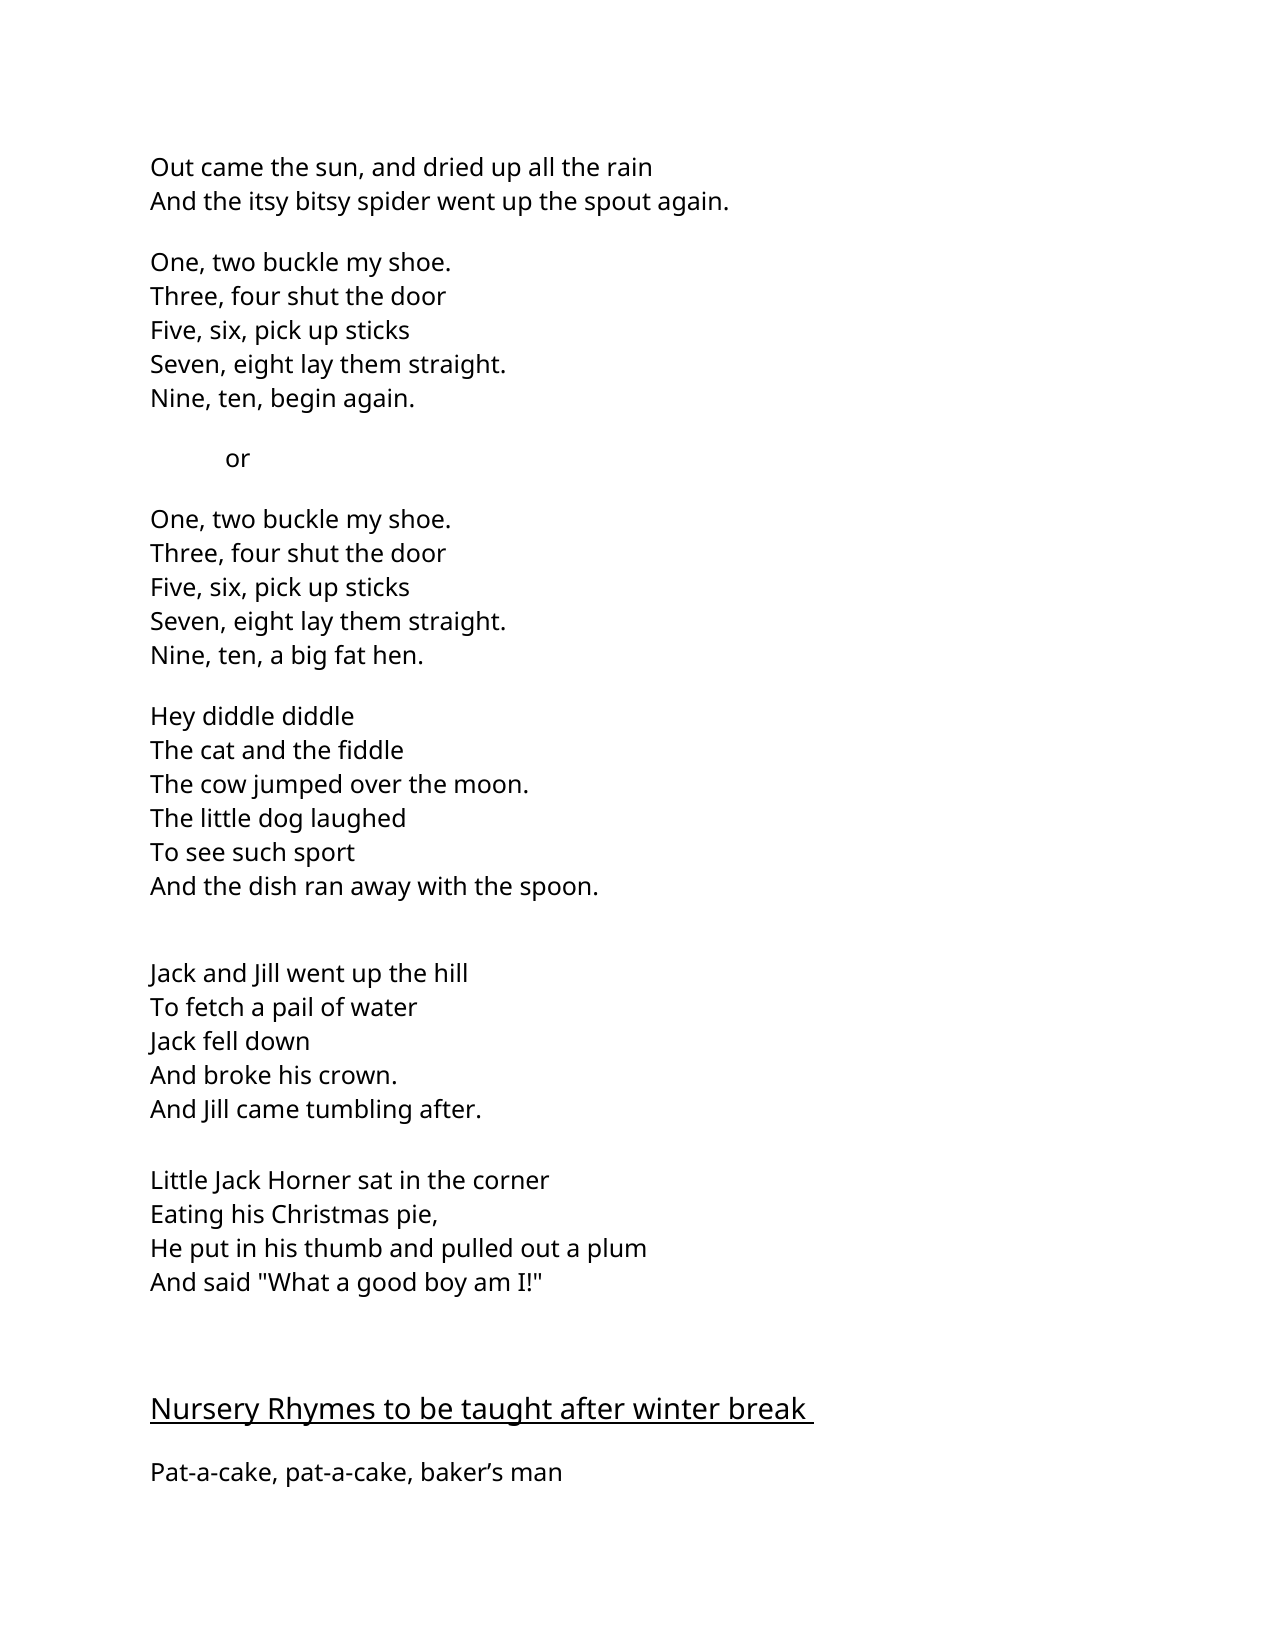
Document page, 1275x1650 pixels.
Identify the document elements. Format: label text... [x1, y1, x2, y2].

text And broke his crown. [150, 1057, 1125, 1092]
text Out came the sun, and dried up all the rain [150, 150, 1125, 184]
text One, two buckle my shoe. [150, 244, 1125, 278]
text Three, four shut the door [150, 278, 1125, 313]
text The little dog laughed [150, 800, 1125, 834]
text Jack and Jill went up the hill [150, 955, 1125, 989]
text And the itsy bitsy spider went up the spout again. [150, 184, 1125, 218]
text And the dish ran away with the spoon. [150, 868, 1125, 903]
text Seven, eight lay them straight. [150, 604, 1125, 638]
text Little Jack Horner sat in the corner Eating his Christmas pie, He put in his thumb and pulled out a plum And said "What a good boy am I!" [150, 1162, 1125, 1299]
text Three, four shut the door [150, 536, 1125, 570]
text To fetch a pail of water [150, 989, 1125, 1023]
text Jack fell down [150, 1023, 1125, 1057]
text Hey diddle diddle [150, 698, 1125, 732]
text Seven, eight lay them straight. [150, 347, 1125, 381]
text Nine, ten, begin again. [150, 381, 1125, 415]
text Nine, ten, a big fat hen. [150, 638, 1125, 672]
text One, two buckle my shoe. [150, 502, 1125, 536]
text And Jill came tumbling after. [150, 1092, 1125, 1126]
text The cat and the fiddle [150, 732, 1125, 766]
text or [150, 441, 1125, 475]
text Five, six, pick up sticks [150, 313, 1125, 347]
text Nursery Rhymes to be taught after winter break [150, 1388, 1125, 1428]
text To see such sport [150, 834, 1125, 868]
text Five, six, pick up sticks [150, 570, 1125, 604]
text Pat-a-cake, pat-a-cake, baker’s man [150, 1454, 1125, 1488]
text The cow jumped over the moon. [150, 766, 1125, 800]
